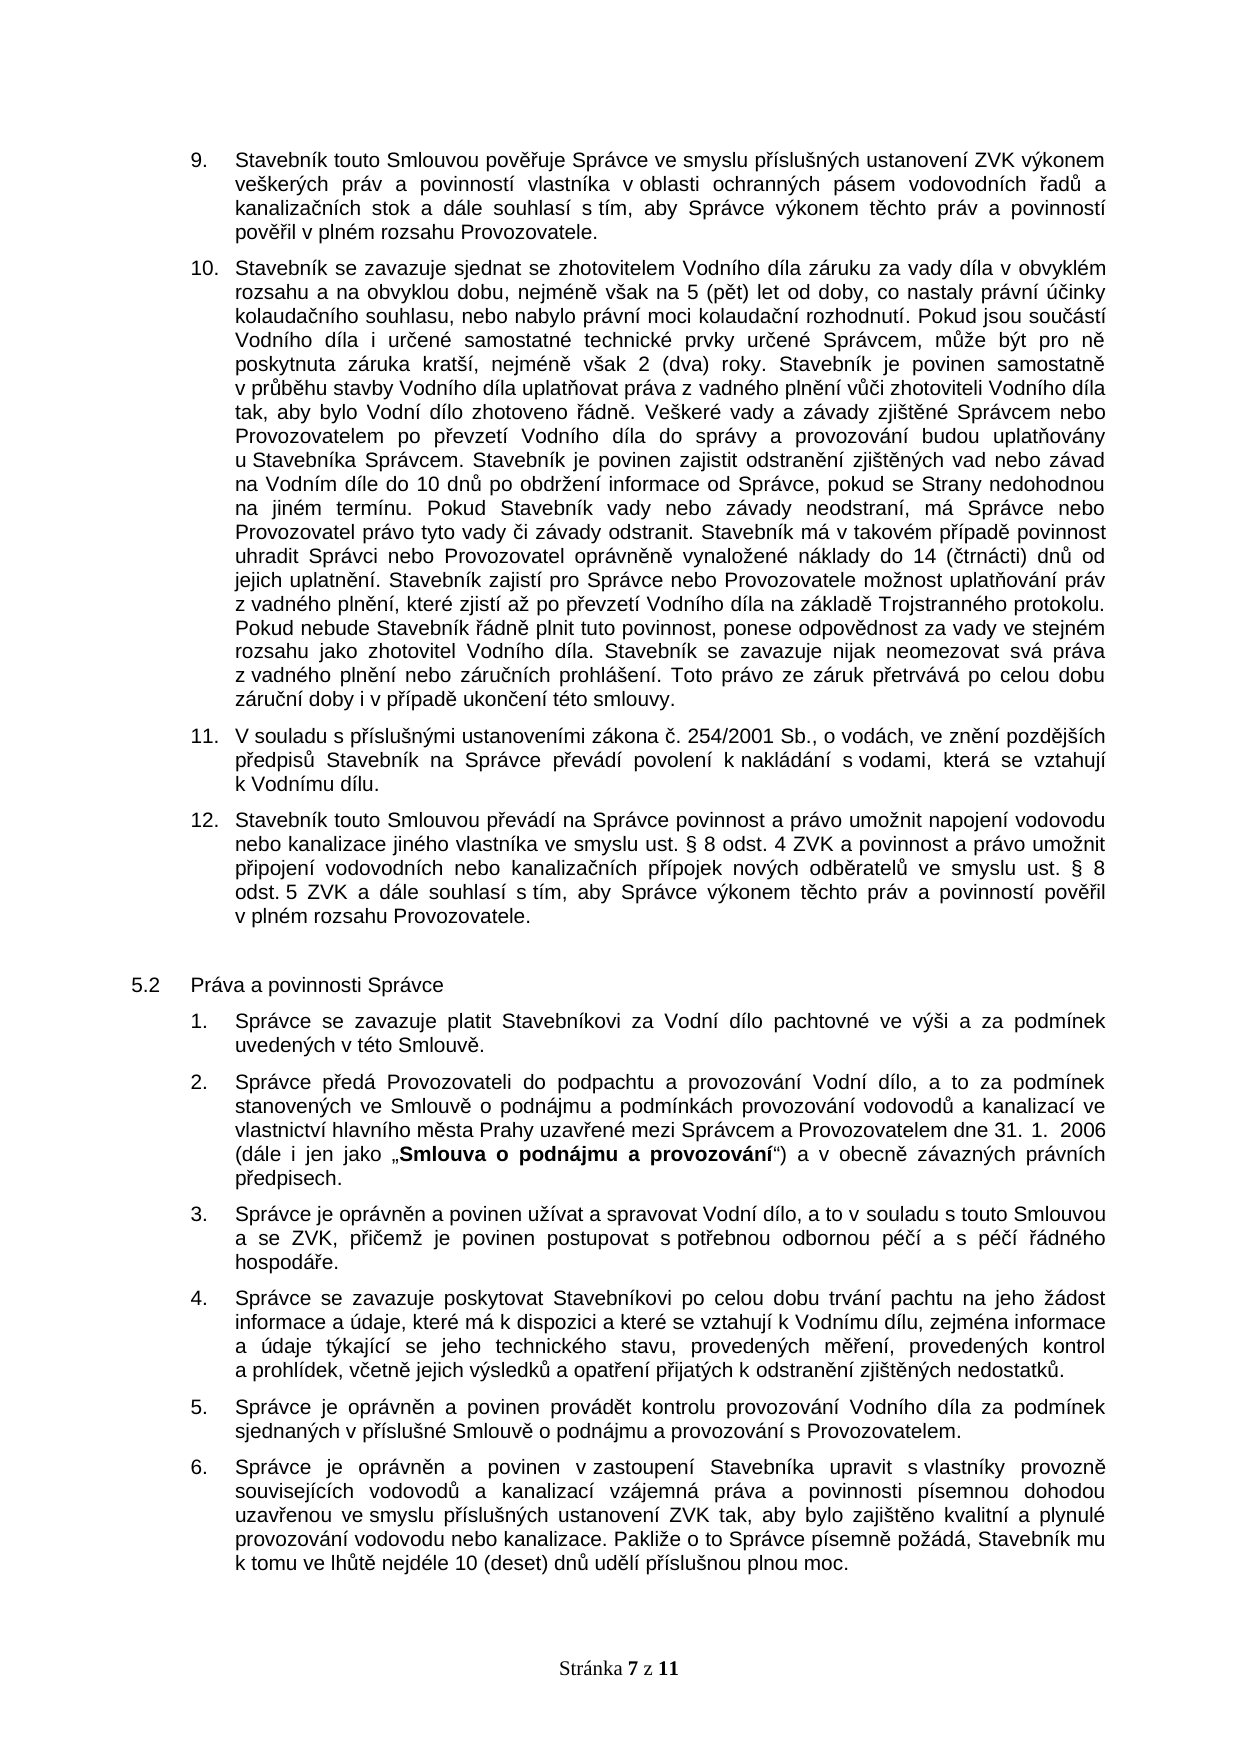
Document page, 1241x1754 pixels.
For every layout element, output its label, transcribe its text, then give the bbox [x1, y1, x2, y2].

list Stavebník touto Smlouvou převádí na Správce povinnost a právo umožnit napojení vodovodu nebo kanalizace jiného vlastníka ve smyslu ust. § 8 odst. 4 ZVK a povinnost a právo umožnit připojení vodovodních nebo kanalizačních přípojek nových odběratelů ve smyslu ust. § 8 odst. 5 ZVK a dále souhlasí s tím, aby Správce výkonem těchto práv a povinností pověřil v plném rozsahu Provozovatele. [190, 808, 1106, 928]
list Správce předá Provozovateli do podpachtu a provozování Vodní dílo, a to za podmínek stanovených ve Smlouvě o podnájmu a podmínkách provozování vodovodů a kanalizací ve vlastnictví hlavního města Prahy uzavřené mezi Správcem a Provozovatelem dne 31. 1. 2006 (dále i jen jako „Smlouva o podnájmu a provozování“) a v obecně závazných právních předpisech. [190, 1069, 1106, 1189]
list Správce je oprávněn a povinen provádět kontrolu provozování Vodního díla za podmínek sjednaných v příslušné Smlouvě o podnájmu a provozování s Provozovatelem. [190, 1394, 1106, 1442]
list Stavebník touto Smlouvou pověřuje Správce ve smyslu příslušných ustanovení ZVK výkonem veškerých práv a povinností vlastníka v oblasti ochranných pásem vodovodních řadů a kanalizačních stok a dále souhlasí s tím, aby Správce výkonem těchto práv a povinností pověřil v plném rozsahu Provozovatele. [190, 148, 1106, 243]
list Správce se zavazuje platit Stavebníkovi za Vodní dílo pachtovné ve výši a za podmínek uvedených v této Smlouvě. [190, 1009, 1106, 1057]
list Stavebník se zavazuje sjednat se zhotovitelem Vodního díla záruku za vady díla v obvyklém rozsahu a na obvyklou dobu, nejméně však na 5 (pět) let od doby, co nastaly právní účinky kolaudačního souhlasu, nebo nabylo právní moci kolaudační rozhodnutí. Pokud jsou součástí Vodního díla i určené samostatné technické prvky určené Správcem, může být pro ně poskytnuta záruka kratší, nejméně však 2 (dva) roky. Stavebník je povinen samostatně v průběhu stavby Vodního díla uplatňovat práva z vadného plnění vůči zhotoviteli Vodního díla tak, aby bylo Vodní dílo zhotoveno řádně. Veškeré vady a závady zjištěné Správcem nebo Provozovatelem po převzetí Vodního díla do správy a provozování budou uplatňovány u Stavebníka Správcem. Stavebník je povinen zajistit odstranění zjištěných vad nebo závad na Vodním díle do 10 dnů po obdržení informace od Správce, pokud se Strany nedohodnou na jiném termínu. Pokud Stavebník vady nebo závady neodstraní, má Správce nebo Provozovatel právo tyto vady či závady odstranit. Stavebník má v takovém případě povinnost uhradit Správci nebo Provozovatel oprávněně vynaložené náklady do 14 (čtrnácti) dnů od jejich uplatnění. Stavebník zajistí pro Správce nebo Provozovatele možnost uplatňování práv z vadného plnění, které zjistí až po převzetí Vodního díla na základě Trojstranného protokolu. Pokud nebude Stavebník řádně plnit tuto povinnost, ponese odpovědnost za vady ve stejném rozsahu jako zhotovitel Vodního díla. Stavebník se zavazuje nijak neomezovat svá práva z vadného plnění nebo záručních prohlášení. Toto právo ze záruk přetrvává po celou dobu záruční doby i v případě ukončení této smlouvy. [190, 256, 1106, 711]
list Správce je oprávněn a povinen v zastoupení Stavebníka upravit s vlastníky provozně souvisejících vodovodů a kanalizací vzájemná práva a povinnosti písemnou dohodou uzavřenou ve smyslu příslušných ustanovení ZVK tak, aby bylo zajištěno kvalitní a plynulé provozování vodovodu nebo kanalizace. Pakliže o to Správce písemně požádá, Stavebník mu k tomu ve lhůtě nejdéle 10 (deset) dnů udělí příslušnou plnou moc. [190, 1455, 1106, 1575]
list Práva a povinnosti Správce [131, 973, 1106, 997]
list Správce se zavazuje poskytovat Stavebníkovi po celou dobu trvání pachtu na jeho žádost informace a údaje, které má k dispozici a které se vztahují k Vodnímu dílu, zejména informace a údaje týkající se jeho technického stavu, provedených měření, provedených kontrol a prohlídek, včetně jejich výsledků a opatření přijatých k odstranění zjištěných nedostatků. [190, 1286, 1106, 1382]
list Správce je oprávněn a povinen užívat a spravovat Vodní dílo, a to v souladu s touto Smlouvou a se ZVK, přičemž je povinen postupovat s potřebnou odbornou péčí a s péčí řádného hospodáře. [190, 1202, 1106, 1274]
list V souladu s příslušnými ustanoveními zákona č. 254/2001 Sb., o vodách, ve znění pozdějších předpisů Stavebník na Správce převádí povolení k nakládání s vodami, která se vztahují k Vodnímu dílu. [190, 724, 1106, 796]
